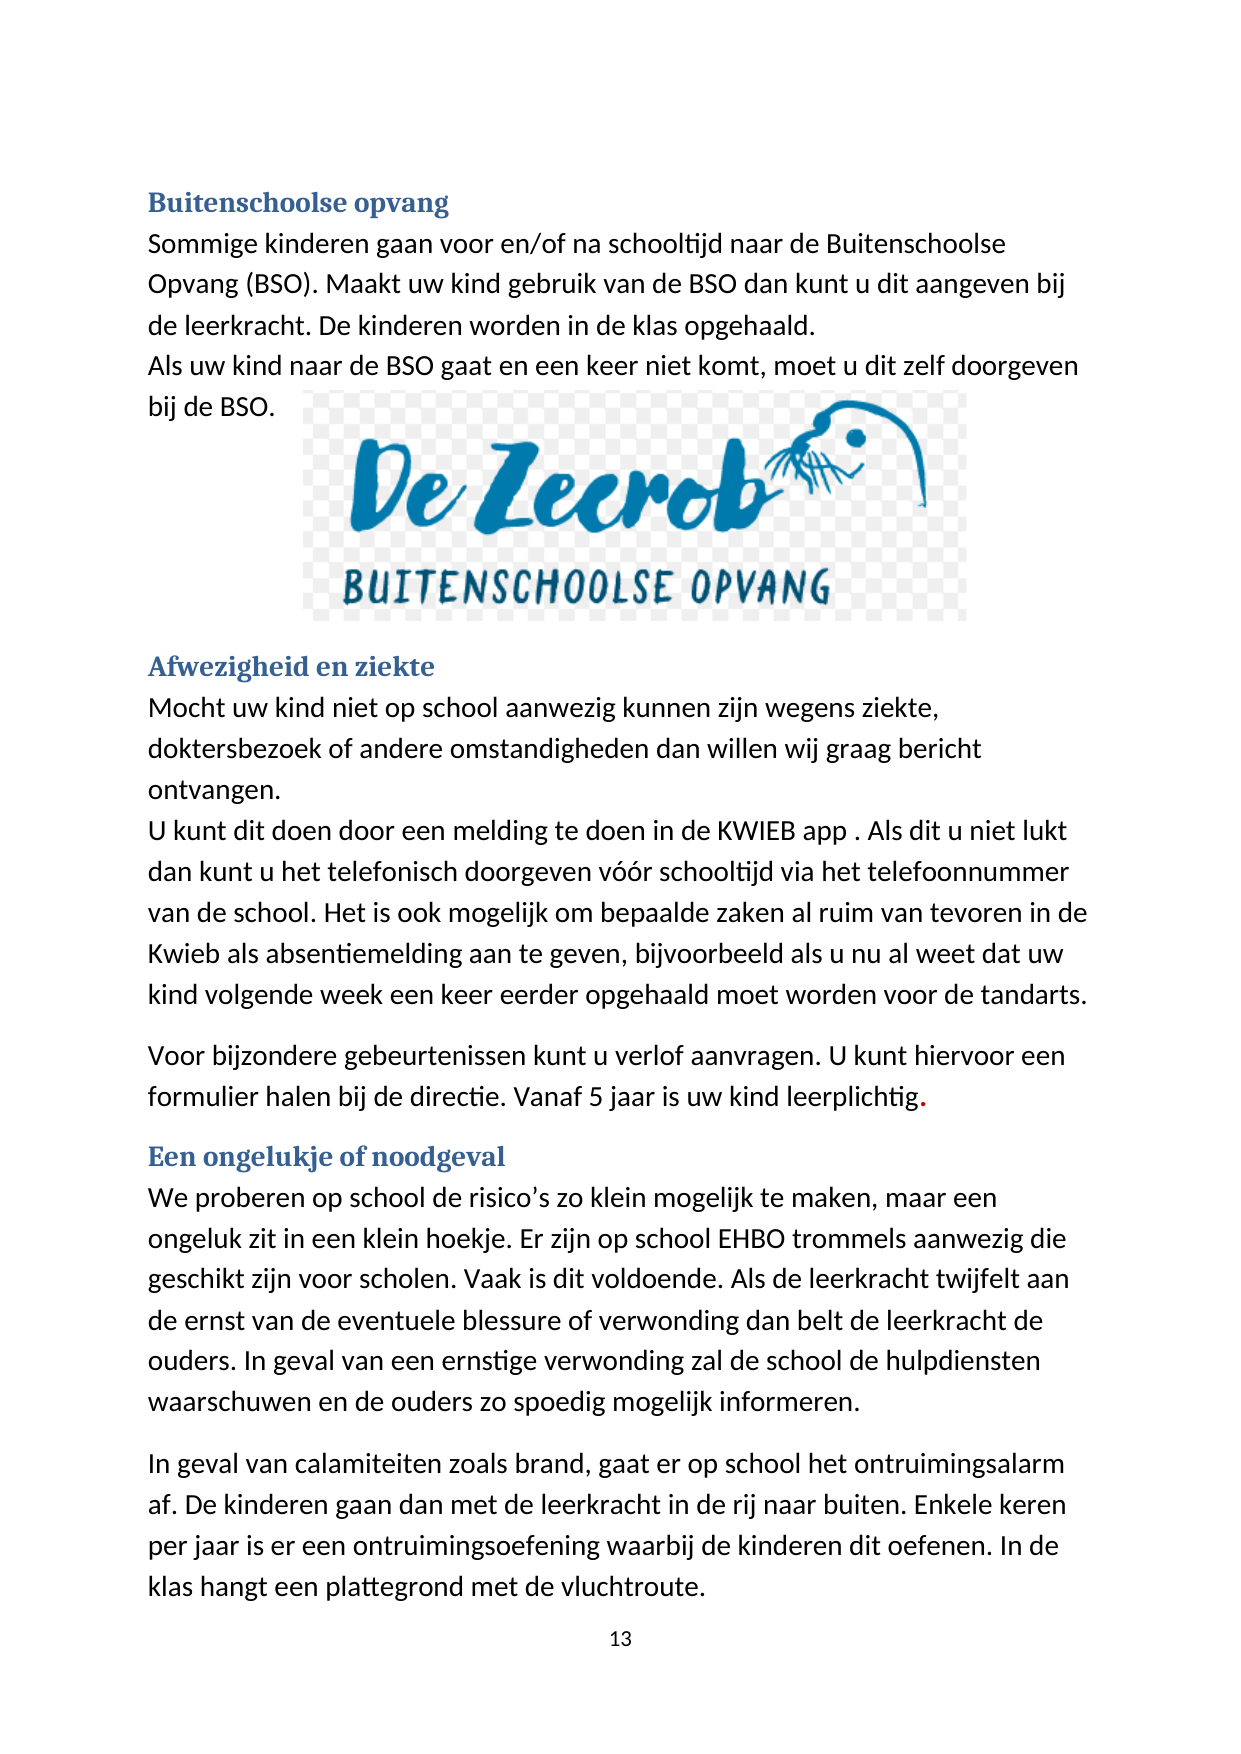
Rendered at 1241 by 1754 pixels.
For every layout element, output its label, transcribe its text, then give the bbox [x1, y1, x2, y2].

text Voor bijzondere gebeurtenissen kunt u verlof aanvragen. U kunt hiervoor een formulier halen bij de directie. Vanaf 5 jaar is uw kind leerplichtig. [148, 1037, 1093, 1114]
text In geval van calamiteiten zoals brand, gaat er op school het ontruimingsalarm af. De kinderen gaan dan met de leerkracht in de rij naar buiten. Enkele keren per jaar is er een ontruimingsoefening waarbij de kinderen dit oefenen. In de klas hangt een plattegrond met de vluchtroute. [148, 1445, 1093, 1604]
text Sommige kinderen gaan voor en/of na schooltijd naar de Buitenschoolse Opvang (BSO). Maakt uw kind gebruik van de BSO dan kunt u dit aangeven bij de leerkracht. De kinderen worden in de klas opgehaald. Als uw kind naar de BSO gaat en een keer niet komt, moet u dit zelf doorgeven bij de BSO. [148, 225, 1093, 424]
text We proberen op school de risico’s zo klein mogelijk te maken, maar een ongeluk zit in een klein hoekje. Er zijn op school EHBO trommels aanwezig die geschikt zijn voor scholen. Vaak is dit voldoende. Als de leerkracht twijfelt aan de ernst van de eventuele blessure of verwonding dan belt de leerkracht de ouders. In geval van een ernstige verwonding zal de school de hulpdiensten waarschuwen en de ouders zo spoedig mogelijk informeren. [148, 1179, 1093, 1419]
picture [303, 390, 967, 621]
text Buitenschoolse opvang [148, 148, 1093, 220]
text Mocht uw kind niet op school aanwezig kunnen zijn wegens ziekte, doktersbezoek of andere omstandigheden dan willen wij graag bericht ontvangen. U kunt dit doen door een melding te doen in de KWIEB app . Als dit u niet lukt dan kunt u het telefonisch doorgeven vóór schooltijd via het telefoonnummer van de school. Het is ook mogelijk om bepaalde zaken al ruim van tevoren in de Kwieb als absentiemelding aan te geven, bijvoorbeeld als u nu al weet dat uw kind volgende week een keer eerder opgehaald moet worden voor de tandarts. [148, 689, 1093, 1011]
text Een ongelukje of noodgeval [148, 1140, 1093, 1174]
text Afwezigheid en ziekte [148, 603, 1093, 684]
